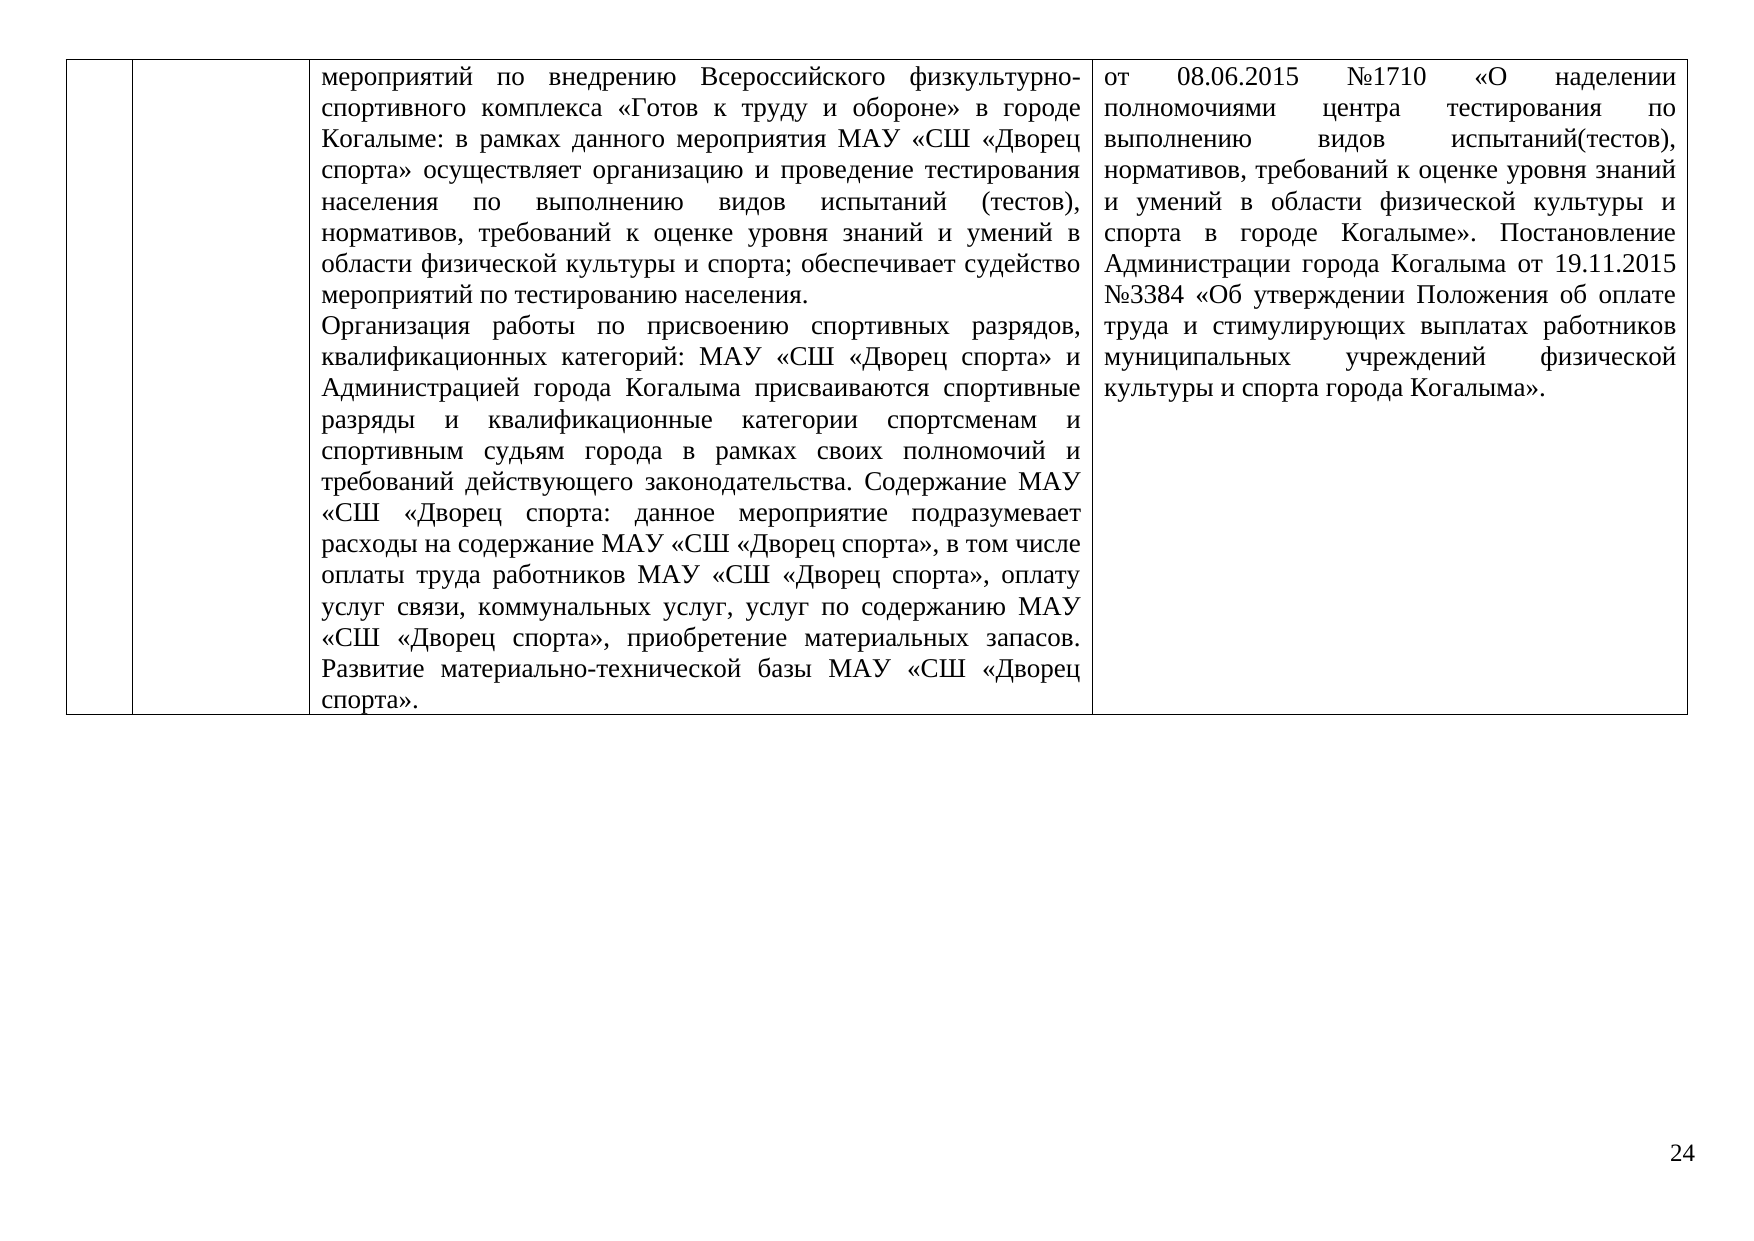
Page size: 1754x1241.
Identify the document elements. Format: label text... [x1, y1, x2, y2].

table_header от 08.06.2015 №1710 «О наделении полномочиями центра тестирования по выполнению видов испытаний(тестов), нормативов, требований к оценке уровня знаний и умений в области физической культуры и спорта в городе Когалыме». Постановление Администрации города Когалыма от 19.11.2015 №3384 «Об утверждении Положения об оплате труда и стимулирующих выплатах работников муниципальных учреждений физической культуры и спорта города Когалыма». [1093, 60, 1687, 714]
table_header [67, 60, 132, 714]
table_header мероприятий по внедрению Всероссийского физкультурно-спортивного комплекса «Готов к труду и обороне» в городе Когалыме: в рамках данного мероприятия МАУ «СШ «Дворец спорта» осуществляет организацию и проведение тестирования населения по выполнению видов испытаний (тестов), нормативов, требований к оценке уровня знаний и умений в области физической культуры и спорта; обеспечивает судейство мероприятий по тестированию населения. Организация работы по присвоению спортивных разрядов, квалификационных категорий: МАУ «СШ «Дворец спорта» и Администрацией города Когалыма присваиваются спортивные разряды и квалификационные категории спортсменам и спортивным судьям города в рамках своих полномочий и требований действующего законодательства. Содержание МАУ «СШ «Дворец спорта: данное мероприятие подразумевает расходы на содержание МАУ «СШ «Дворец спорта», в том числе оплаты труда работников МАУ «СШ «Дворец спорта», оплату услуг связи, коммунальных услуг, услуг по содержанию МАУ «СШ «Дворец спорта», приобретение материальных запасов. Развитие материально-технической базы МАУ «СШ «Дворец спорта». [310, 60, 1092, 714]
table_header [133, 60, 309, 714]
